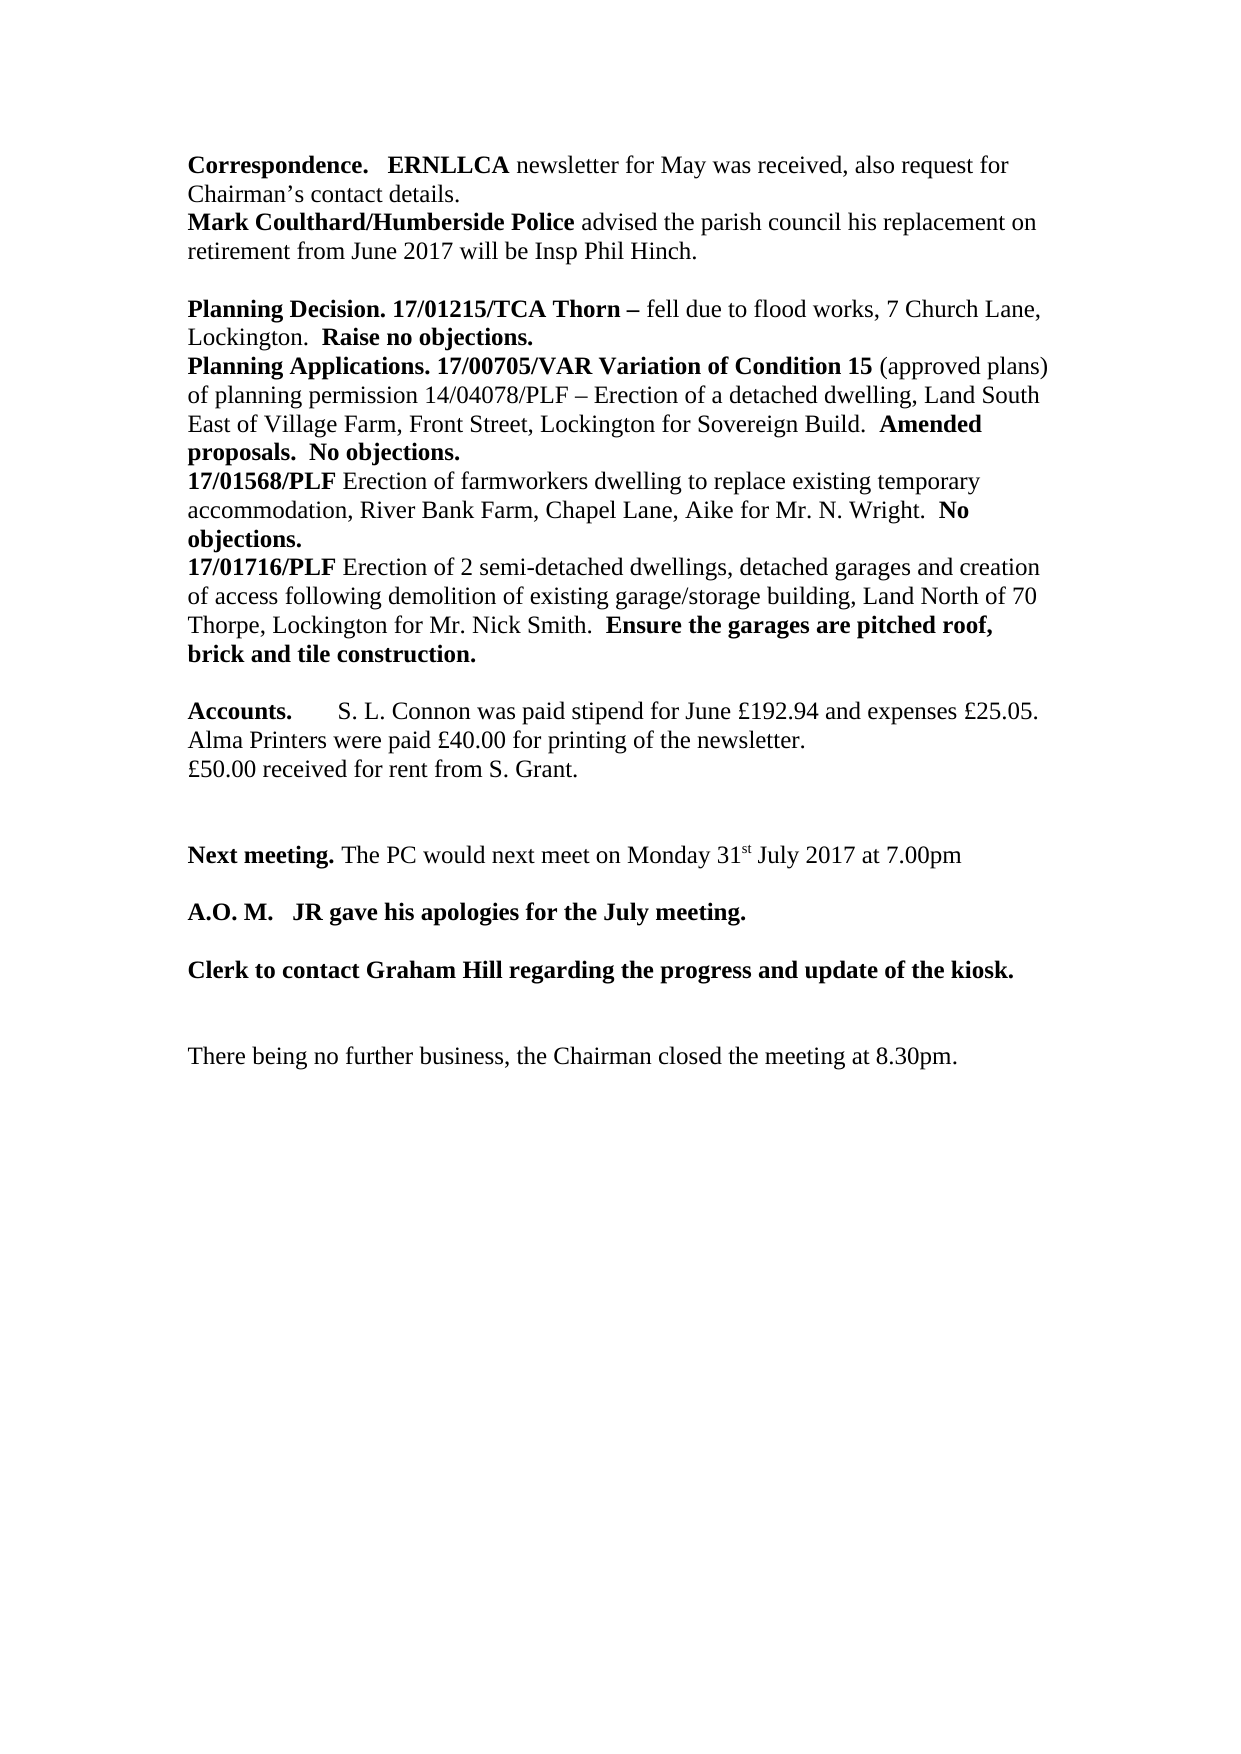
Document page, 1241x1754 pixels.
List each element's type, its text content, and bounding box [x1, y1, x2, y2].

subtitle Mark Coulthard/Humberside Police advised the parish council his replacement on retirement from June 2017 will be Insp Phil Hinch. [187, 207, 1053, 265]
text Planning Decision. 17/01215/TCA Thorn – fell due to flood works, 7 Church Lane, Lockington. Raise no objections. [187, 294, 1053, 351]
text 17/01568/PLF Erection of farmworkers dwelling to replace existing temporary accommodation, River Bank Farm, Chapel Lane, Aike for Mr. N. Wright. No objections. [187, 466, 1053, 552]
text 17/01716/PLF Erection of 2 semi-detached dwellings, detached garages and creation of access following demolition of existing garage/storage building, Land North of 70 Thorpe, Lockington for Mr. Nick Smith. Ensure the garages are pitched roof, brick and tile construction. [187, 552, 1053, 667]
subtitle There being no further business, the Chairman closed the meeting at 8.30pm. [187, 1041, 1053, 1070]
subtitle A.O. M. JR gave his apologies for the July meeting. [187, 897, 1053, 926]
subtitle Alma Printers were paid £40.00 for printing of the newsletter. [187, 725, 1053, 754]
subtitle Accounts. S. L. Connon was paid stipend for June £192.94 and expenses £25.05. [187, 696, 1053, 725]
subtitle Clerk to contact Graham Hill regarding the progress and update of the kiosk. [187, 955, 1053, 984]
subtitle Correspondence. ERNLLCA newsletter for May was received, also request for Chairman’s contact details. [187, 150, 1053, 207]
subtitle £50.00 received for rent from S. Grant. [187, 754, 1053, 782]
subtitle Next meeting. The PC would next meet on Monday 31st July 2017 at 7.00pm [187, 840, 1053, 869]
text Planning Applications. 17/00705/VAR Variation of Condition 15 (approved plans) of planning permission 14/04078/PLF – Erection of a detached dwelling, Land South East of Village Farm, Front Street, Lockington for Sovereign Build. Amended proposals. No objections. [187, 351, 1053, 466]
